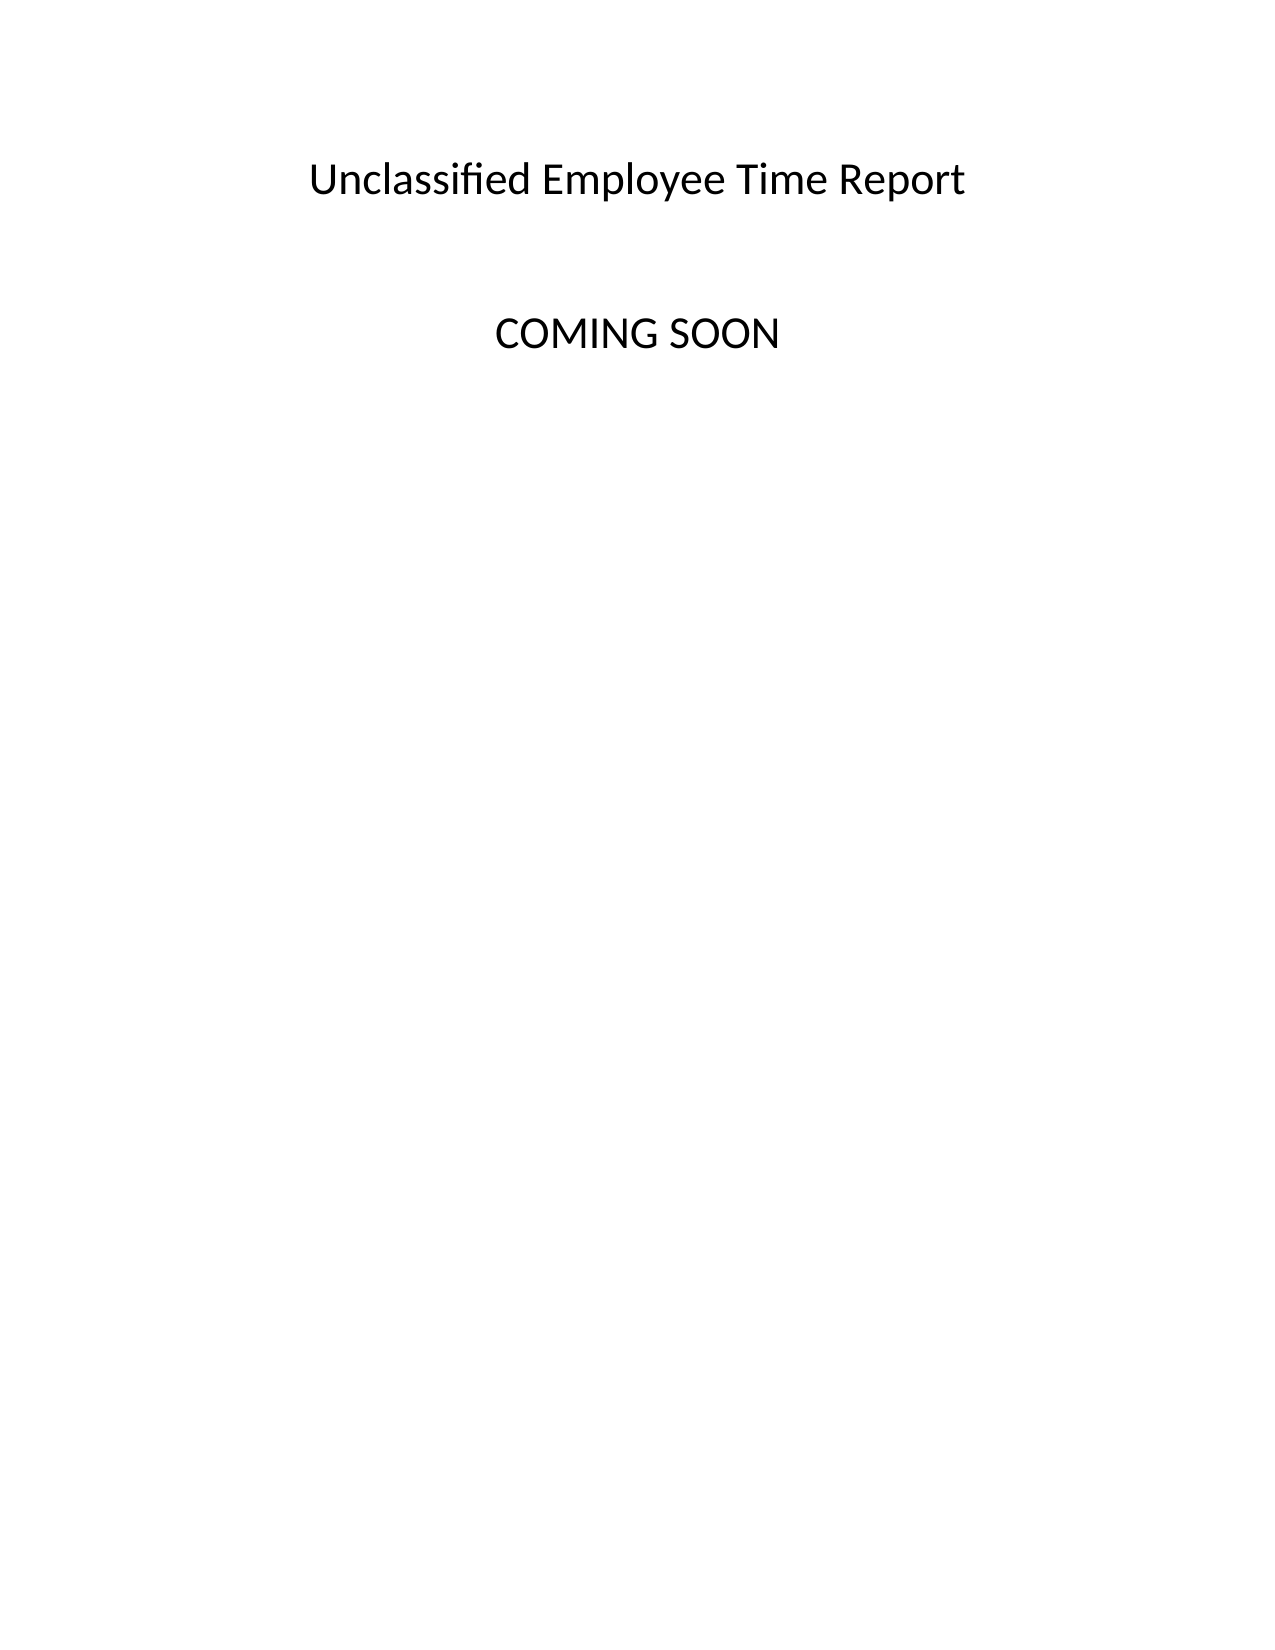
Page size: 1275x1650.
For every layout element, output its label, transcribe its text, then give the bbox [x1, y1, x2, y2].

text COMING SOON [150, 304, 1125, 360]
text Unclassified Employee Time Report [150, 150, 1125, 206]
